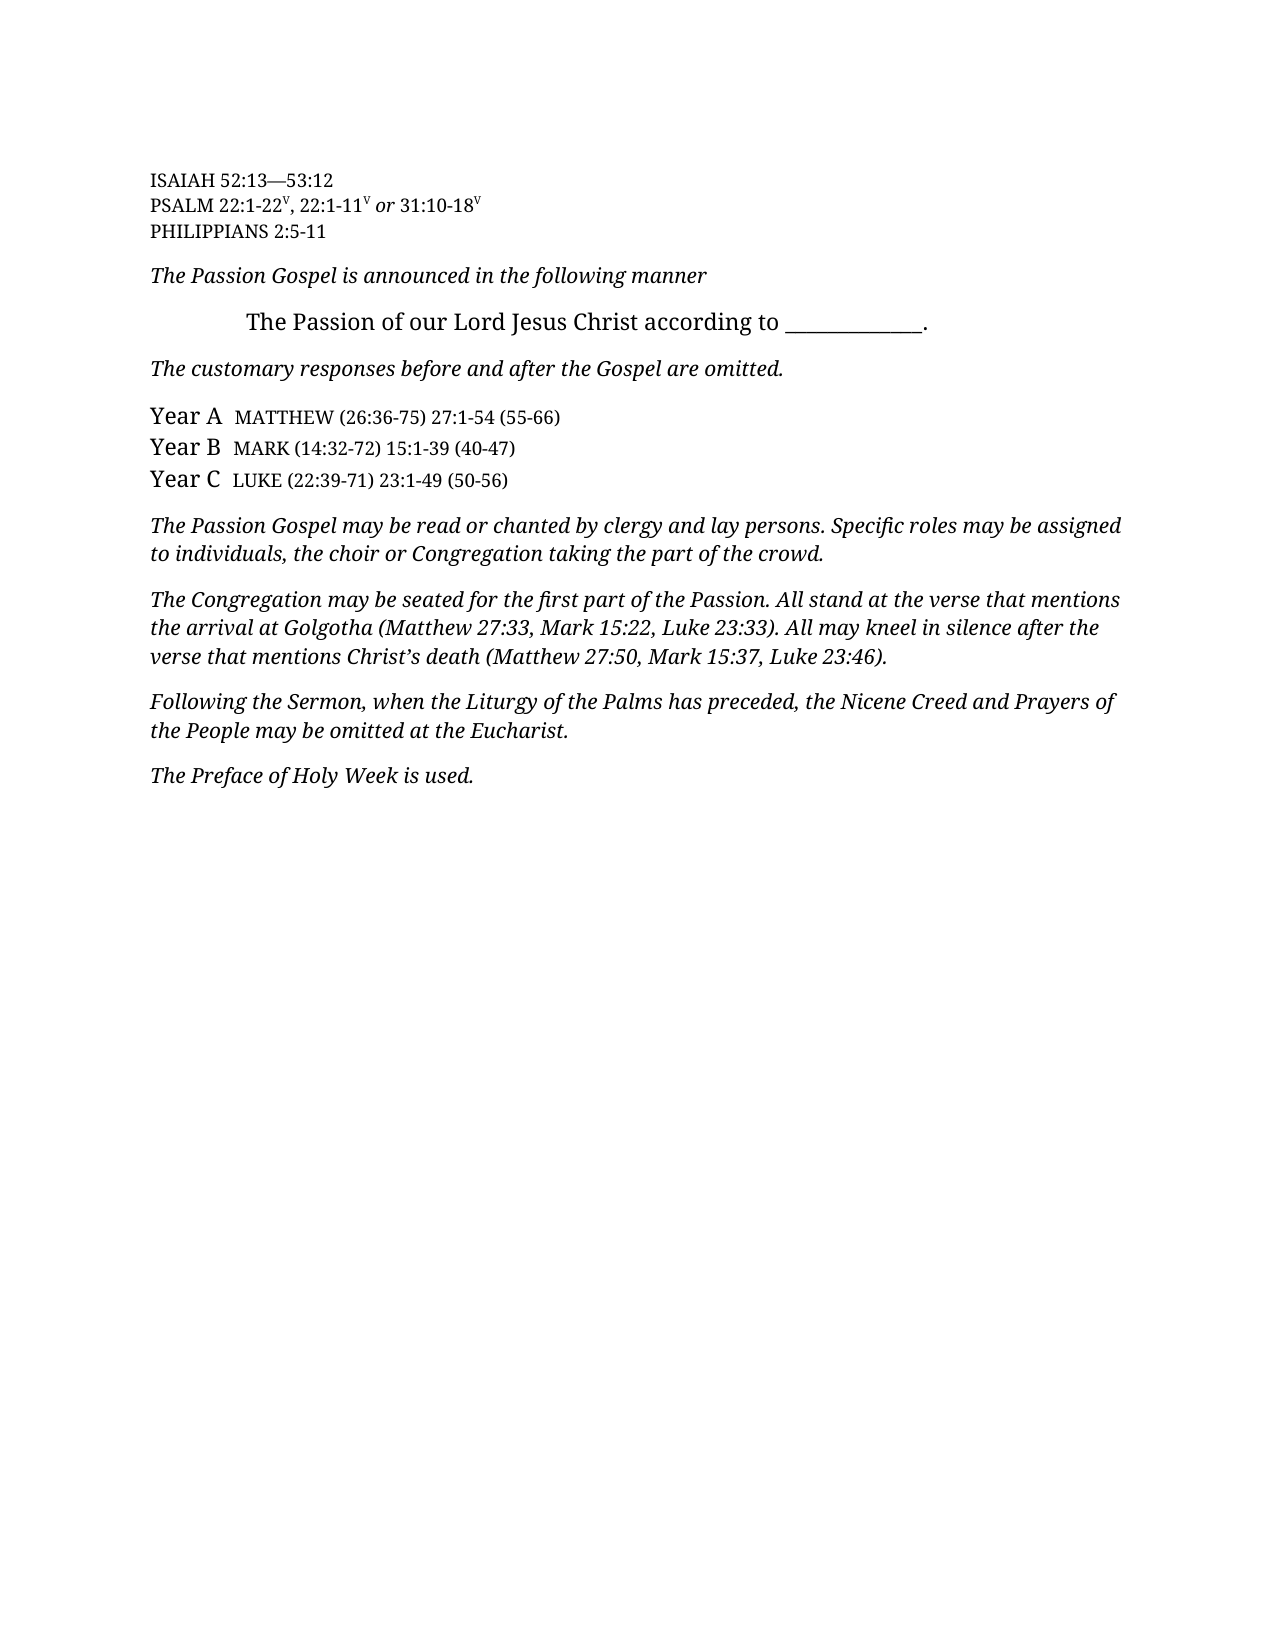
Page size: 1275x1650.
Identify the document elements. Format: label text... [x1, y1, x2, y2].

text PHILIPPIANS 2:5-11 [150, 218, 1125, 244]
text Year A MATTHEW (26:36-75) 27:1-54 (55-66) [150, 400, 1125, 431]
text The Preface of Holy Week is used. [150, 761, 1125, 790]
text The Passion Gospel is announced in the following manner [150, 261, 1125, 289]
text The customary responses before and after the Gospel are omitted. [150, 354, 1125, 383]
text Year C LUKE (22:39-71) 23:1-49 (50-56) [150, 463, 1125, 494]
text PSALM 22:1-22V, 22:1-11V or 31:10-18V [150, 193, 1125, 218]
text The Congregation may be seated for the first part of the Passion. All stand at the verse that mentions the arrival at Golgotha (Matthew 27:33, Mark 15:22, Luke 23:33). All may kneel in silence after the verse that mentions Christ’s death (Matthew 27:50, Mark 15:37, Luke 23:46). [150, 585, 1125, 670]
text Year B MARK (14:32-72) 15:1-39 (40-47) [150, 431, 1125, 463]
text The Passion of our Lord Jesus Christ according to _____________. [246, 306, 1125, 337]
text The Passion Gospel may be read or chanted by clergy and lay persons. Specific roles may be assigned to individuals, the choir or Congregation taking the part of the crowd. [150, 511, 1125, 568]
text Following the Sermon, when the Liturgy of the Palms has preceded, the Nicene Creed and Prayers of the People may be omitted at the Eucharist. [150, 687, 1125, 744]
text ISAIAH 52:13—53:12 [150, 167, 1125, 193]
